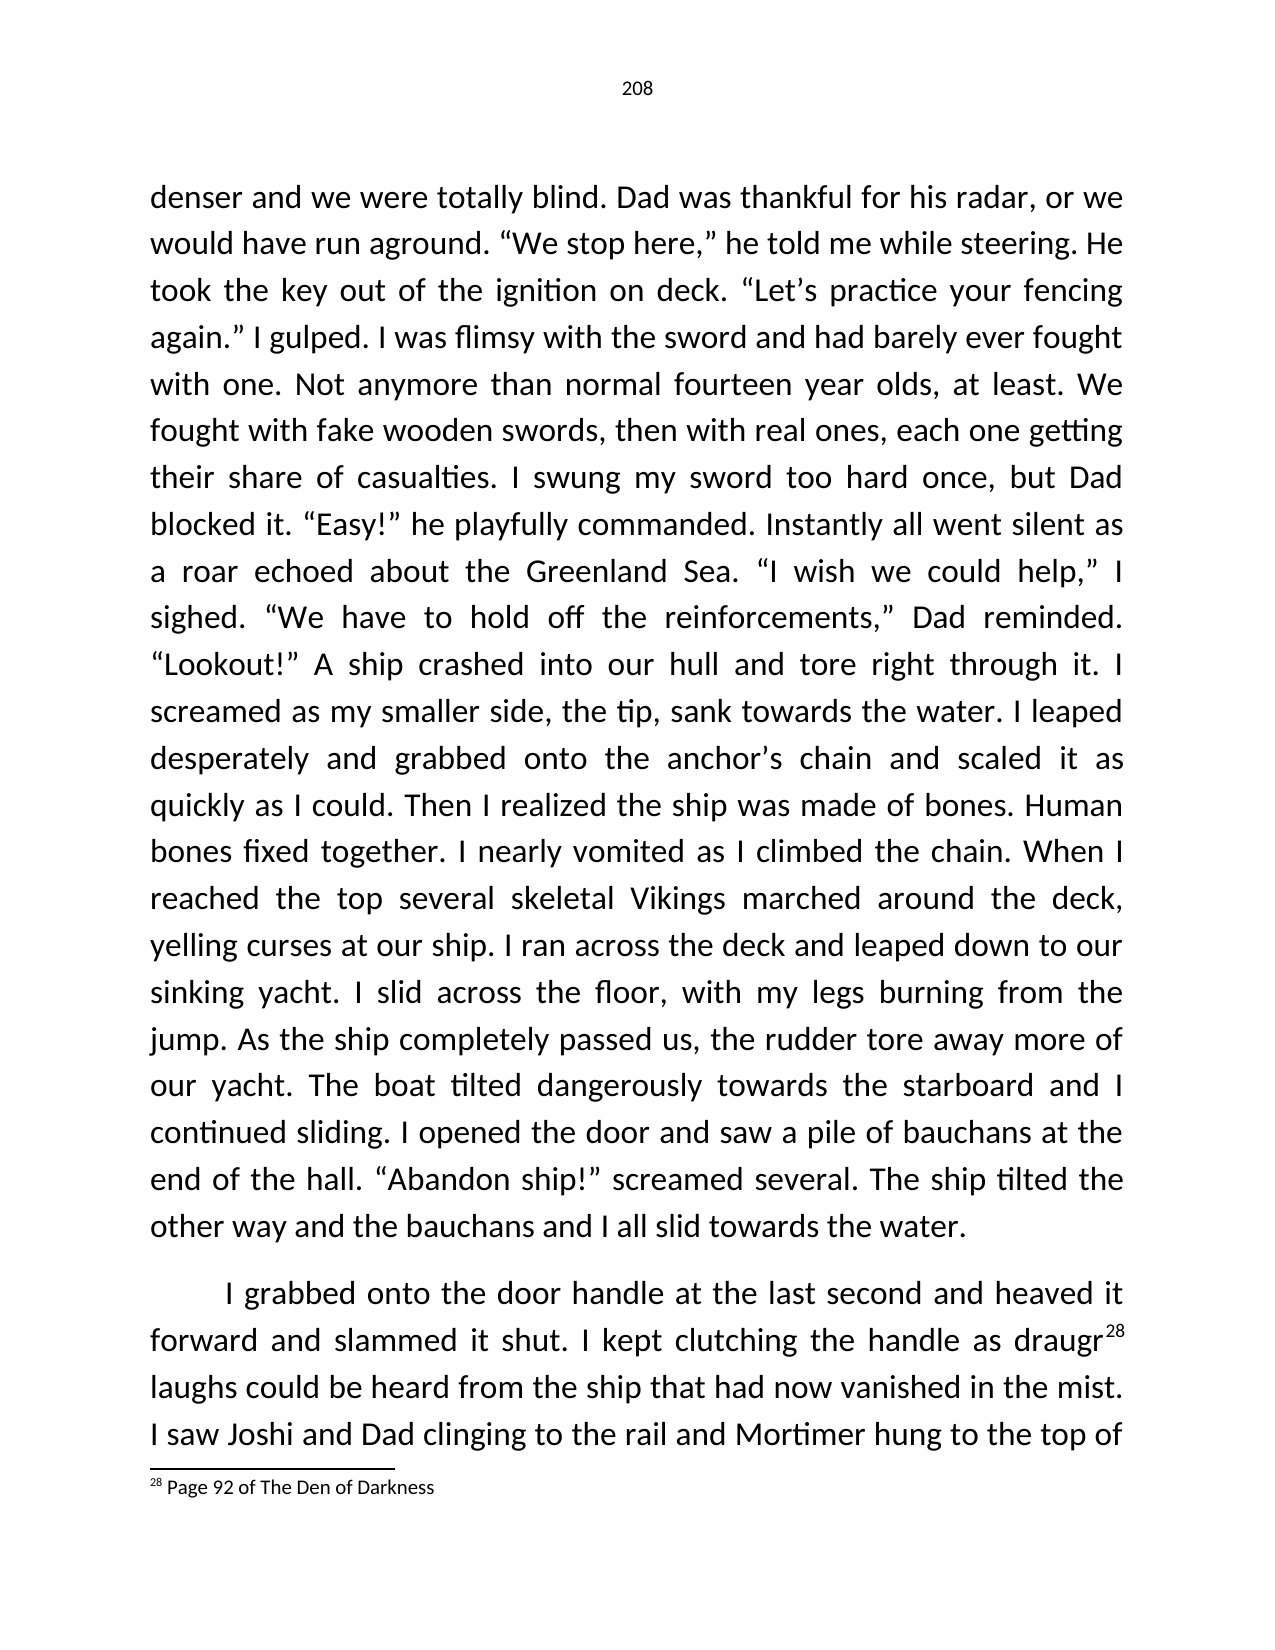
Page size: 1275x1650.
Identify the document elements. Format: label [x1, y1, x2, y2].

text [150, 176, 1125, 1245]
text [150, 1272, 1125, 1453]
